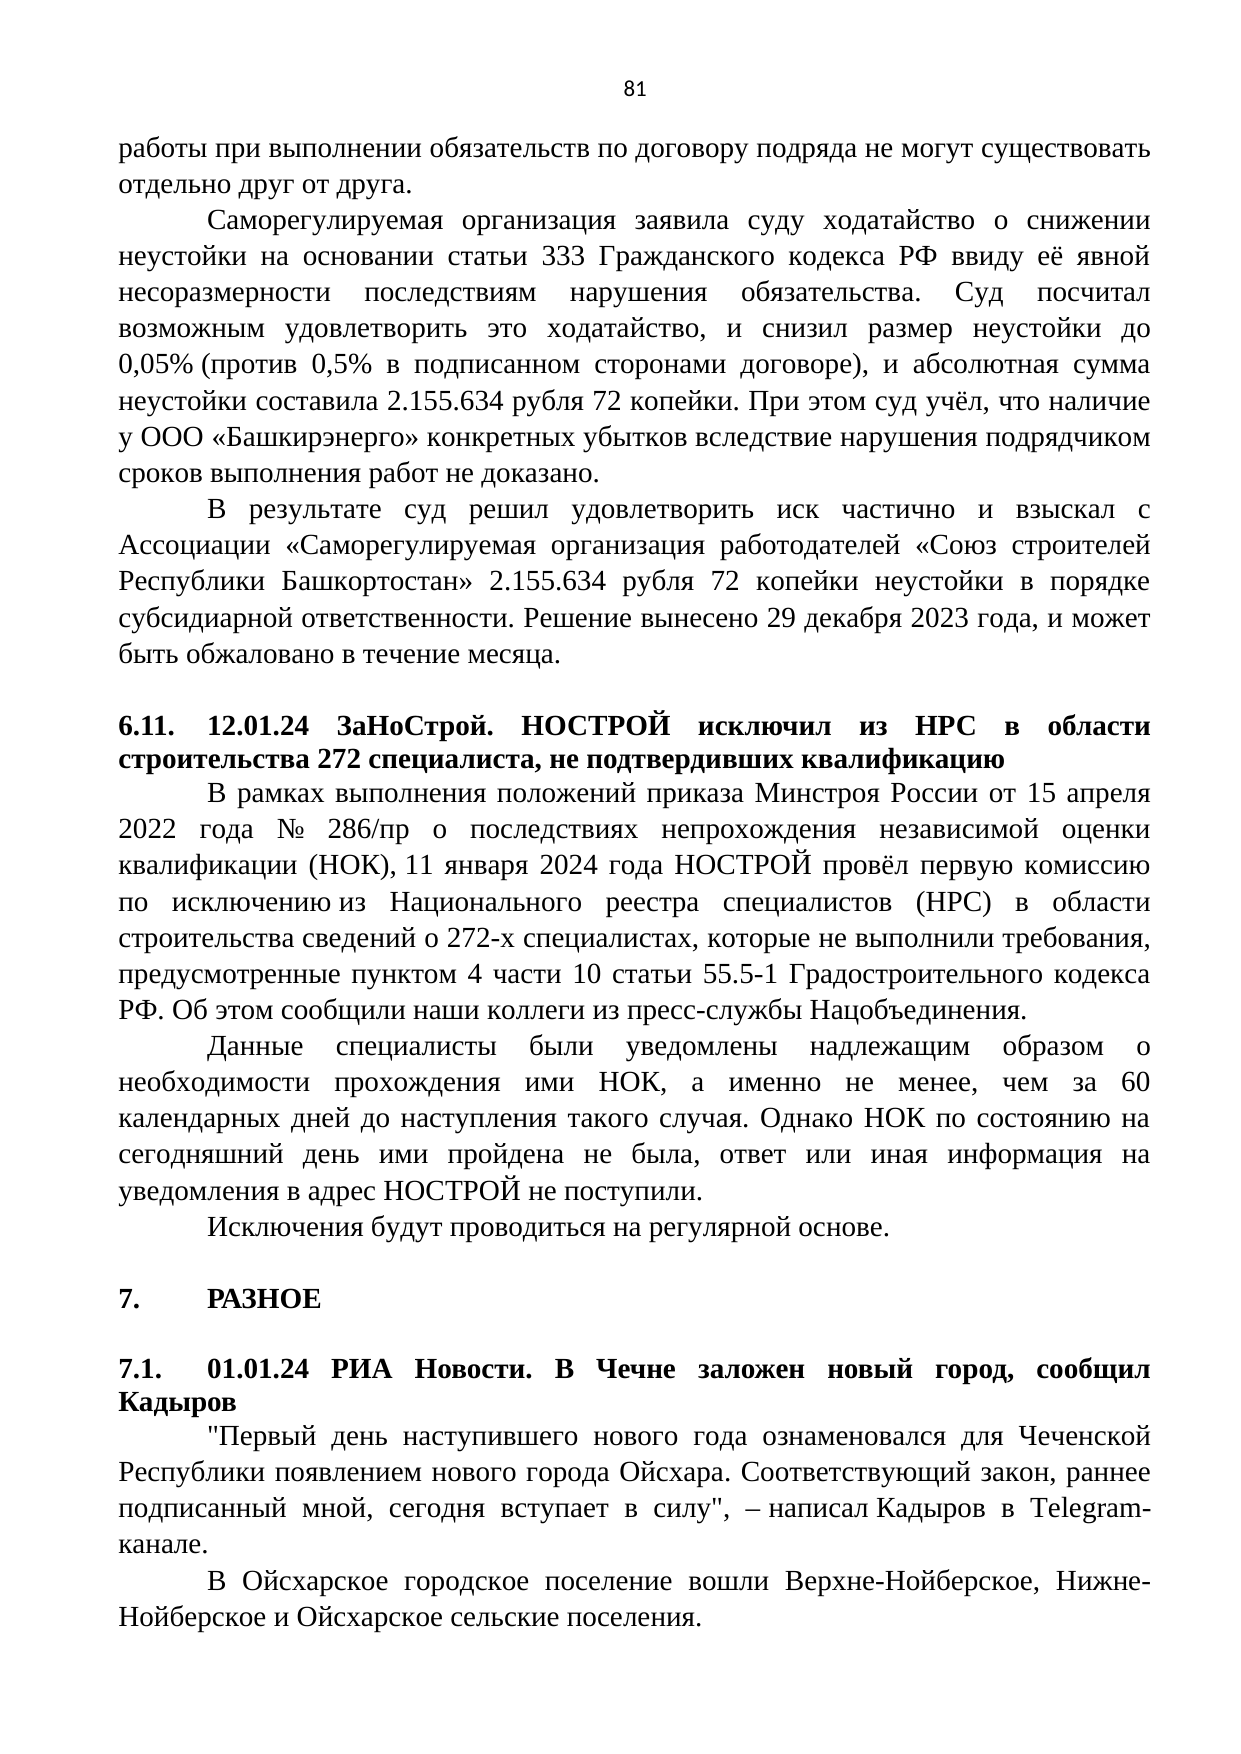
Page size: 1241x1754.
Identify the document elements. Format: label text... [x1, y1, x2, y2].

subtitle 01.01.24 РИА Новости. В Чечне заложен новый город, сообщил Кадыров [118, 1351, 1152, 1418]
text В результате суд решил удовлетворить иск частично и взыскал с Ассоциации «Саморегулируемая организация работодателей «Союз строителей Республики Башкортостан» 2.155.634 рубля 72 копейки неустойки в порядке субсидиарной ответственности. Решение вынесено 29 декабря 2023 года, и может быть обжаловано в течение месяца. [118, 491, 1152, 669]
text В Ойсхарское городское поселение вошли Верхне-Нойберское, Нижне-Нойберское и Ойсхарское сельские поселения. [118, 1563, 1152, 1632]
text "Первый день наступившего нового года ознаменовался для Чеченской Республики появлением нового города Ойсхара. Соответствующий закон, раннее подписанный мной, сегодня вступает в силу", – написал Кадыров в Telegram-канале. [118, 1418, 1152, 1560]
text В рамках выполнения положений приказа Минстроя России от 15 апреля 2022 года № 286/пр о последствиях непрохождения независимой оценки квалификации (НОК), 11 января 2024 года НОСТРОЙ провёл первую комиссию по исключению из Национального реестра специалистов (НРС) в области строительства сведений о 272-х специалистах, которые не выполнили требования, предусмотренные пунктом 4 части 10 статьи 55.5-1 Градостроительного кодекса РФ. Об этом сообщили наши коллеги из пресс-службы Нацобъединения. [118, 775, 1152, 1026]
subtitle РАЗНОЕ [118, 1281, 1152, 1315]
text Исключения будут проводиться на регулярной основе. [118, 1209, 1152, 1242]
subtitle 12.01.24 ЗаНоСтрой. НОСТРОЙ исключил из НРС в области строительства 272 специалиста, не подтвердивших квалификацию [118, 708, 1152, 775]
text Саморегулируемая организация заявила суду ходатайство о снижении неустойки на основании статьи 333 Гражданского кодекса РФ ввиду её явной несоразмерности последствиям нарушения обязательства. Суд посчитал возможным удовлетворить это ходатайство, и снизил размер неустойки до 0,05% (против 0,5% в подписанном сторонами договоре), и абсолютная сумма неустойки составила 2.155.634 рубля 72 копейки. При этом суд учёл, что наличие у ООО «Башкирэнерго» конкретных убытков вследствие нарушения подрядчиком сроков выполнения работ не доказано. [118, 202, 1152, 489]
text Данные специалисты были уведомлены надлежащим образом о необходимости прохождения ими НОК, а именно не менее, чем за 60 календарных дней до наступления такого случая. Однако НОК по состоянию на сегодняшний день ими пройдена не была, ответ или иная информация на уведомления в адрес НОСТРОЙ не поступили. [118, 1028, 1152, 1206]
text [118, 130, 1152, 199]
